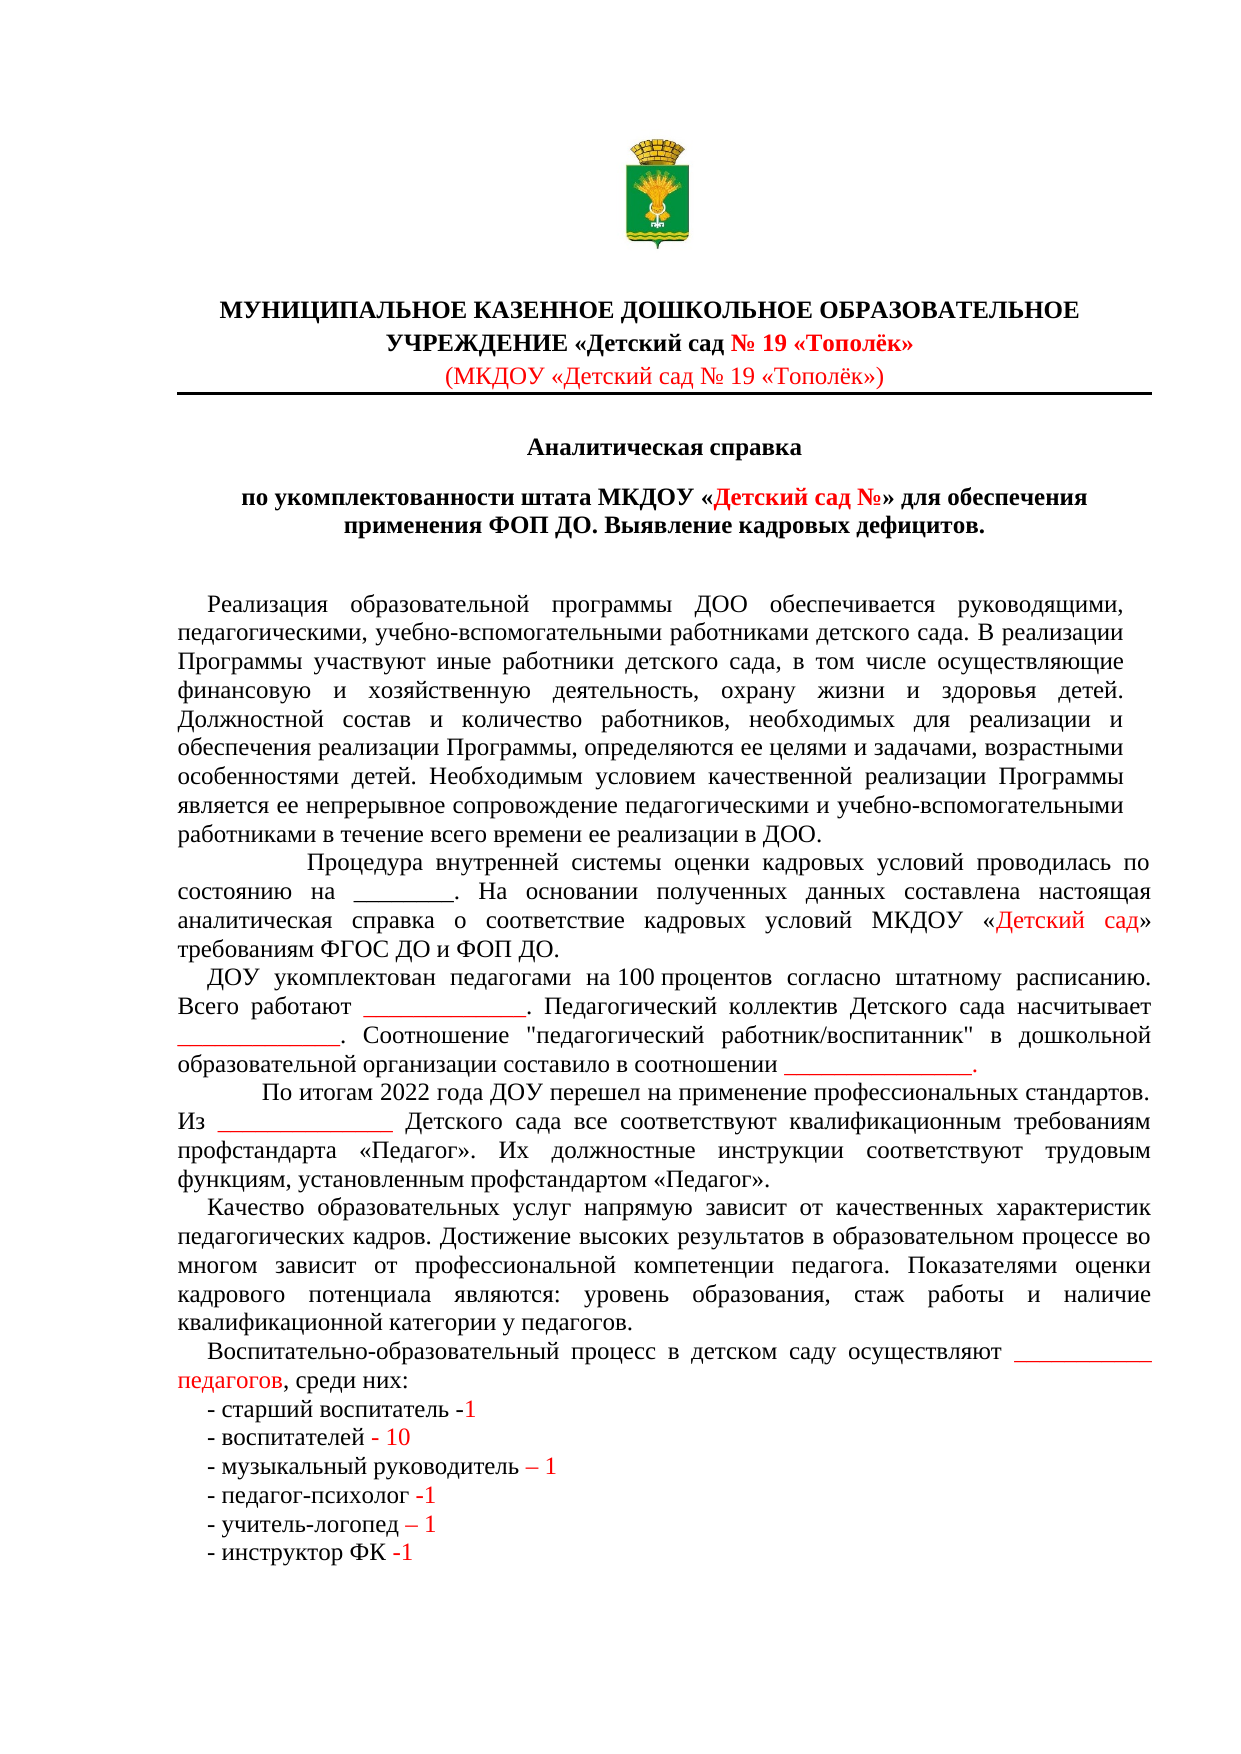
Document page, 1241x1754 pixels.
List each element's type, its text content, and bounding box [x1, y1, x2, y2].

text - музыкальный руководитель – 1 [177, 1451, 1152, 1480]
text МУНИЦИПАЛЬНОЕ КАЗЕННОЕ ДОШКОЛЬНОЕ ОБРАЗОВАТЕЛЬНОЕ УЧРЕЖДЕНИЕ «Детский сад № 19 «Тополёк» [177, 295, 1122, 357]
text (МКДОУ «Детский сад № 19 «Тополёк») [177, 361, 1152, 392]
text - учитель-логопед – 1 [177, 1509, 1152, 1537]
text По итогам 2022 года ДОУ перешел на применение профессиональных стандартов. Из ______________ Детского сада все соответствуют квалификационным требованиям профстандарта «Педагог». Их должностные инструкции соответствуют трудовым функциям, установленным профстандартом «Педагог». [177, 1077, 1152, 1192]
text - старший воспитатель -1 [177, 1394, 1152, 1422]
text Аналитическая справка [177, 432, 1152, 461]
text Процедура внутренней системы оценки кадровых условий проводилась по состоянию на ________. На основании полученных данных составлена настоящая аналитическая справка о соответствие кадровых условий МКДОУ «Детский сад» требованиям ФГОС ДО и ФОП ДО. [177, 847, 1152, 962]
text - педагог-психолог -1 [177, 1480, 1152, 1509]
text - воспитателей - 10 [177, 1422, 1152, 1451]
picture [550, 118, 764, 270]
text ДОУ укомплектован педагогами на 100 процентов согласно штатному расписанию. Всего работают _____________. Педагогический коллектив Детского сада насчитывает _____________. Соотношение "педагогический работник/воспитанник" в дошкольной образовательной организации составило в соотношении _______________. [177, 962, 1152, 1077]
text по укомплектованности штата МКДОУ «Детский сад №» для обеспечения применения ФОП ДО. Выявление кадровых дефицитов. [177, 482, 1152, 539]
text Воспитательно-образовательный процесс в детском саду осуществляют ___________ педагогов, среди них: [177, 1336, 1152, 1394]
text - инструктор ФК -1 [177, 1537, 1152, 1566]
text Качество образовательных услуг напрямую зависит от качественных характеристик педагогических кадров. Достижение высоких результатов в образовательном процессе во многом зависит от профессиональной компетенции педагога. Показателями оценки кадрового потенциала являются: уровень образования, стаж работы и наличие квалификационной категории у педагогов. [177, 1192, 1152, 1336]
text Реализация образовательной программы ДОО обеспечивается руководящими, педагогическими, учебно-вспомогательными работниками детского сада. В реализации Программы участвуют иные работники детского сада, в том числе осуществляющие финансовую и хозяйственную деятельность, охрану жизни и здоровья детей. Должностной состав и количество работников, необходимых для реализации и обеспечения реализации Программы, определяются ее целями и задачами, возрастными особенностями детей. Необходимым условием качественной реализации Программы является ее непрерывное сопровождение педагогическими и учебно-вспомогательными работниками в течение всего времени ее реализации в ДОО. [177, 589, 1124, 847]
